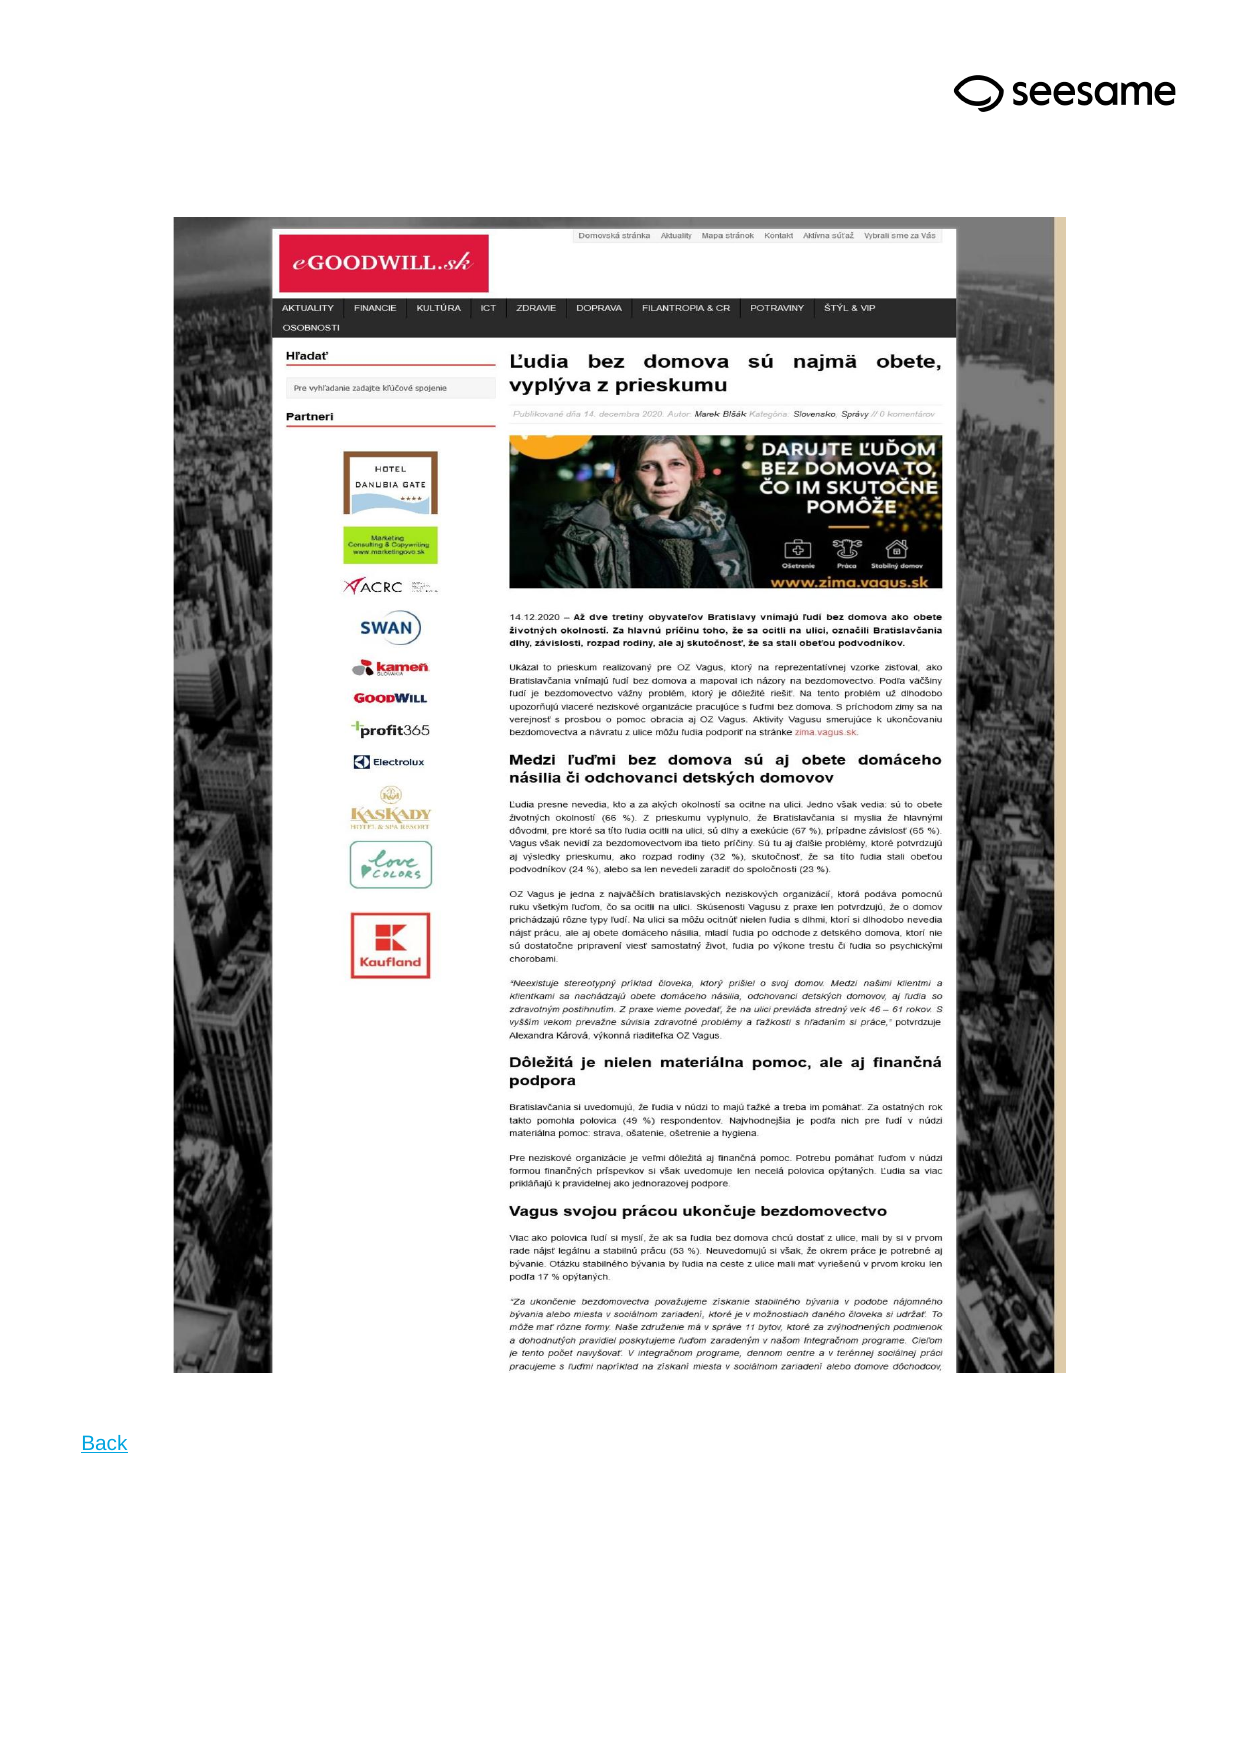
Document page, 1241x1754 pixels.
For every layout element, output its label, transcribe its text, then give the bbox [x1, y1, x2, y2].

picture [953, 75, 1176, 112]
table_cell Back [81, 1431, 1159, 1474]
picture [173, 217, 1066, 1373]
table_header [81, 148, 1158, 1431]
